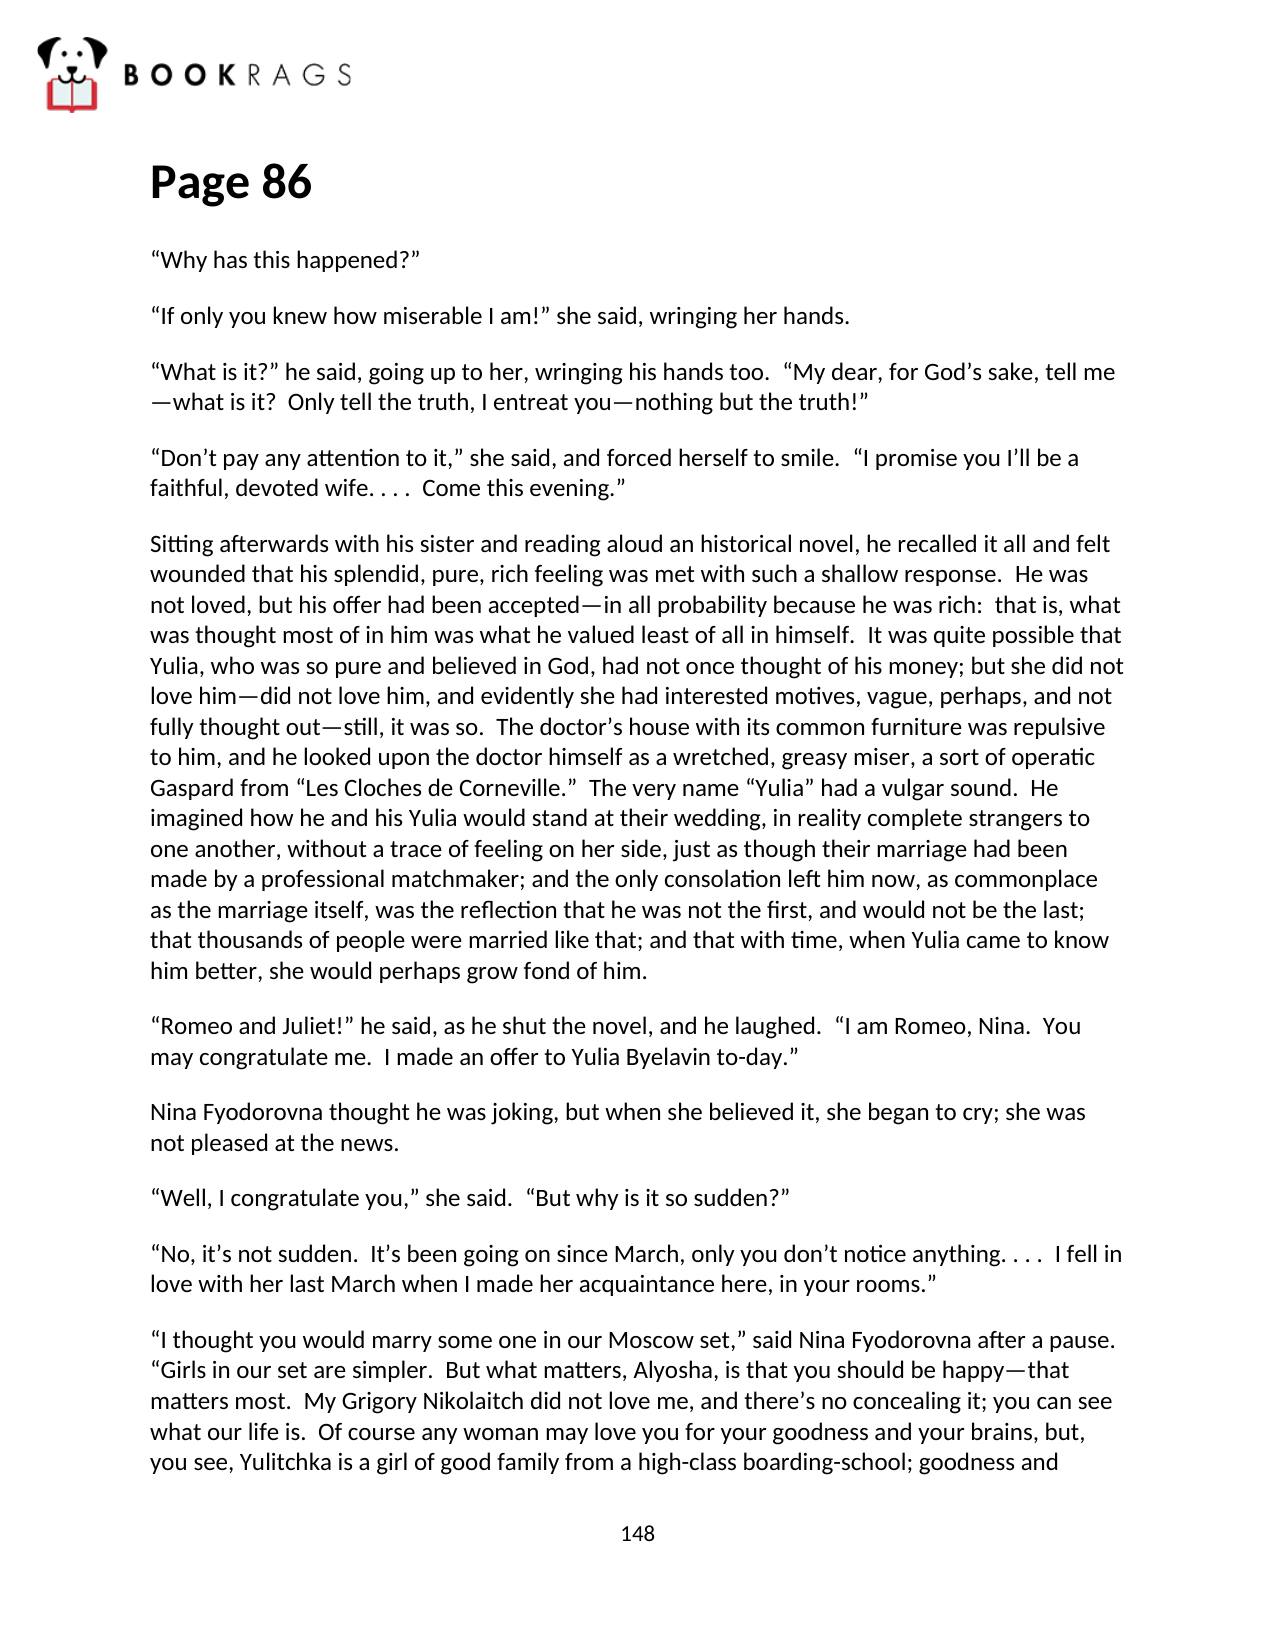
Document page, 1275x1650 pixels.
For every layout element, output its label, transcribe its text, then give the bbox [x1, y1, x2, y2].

text “What is it?” he said, going up to her, wringing his hands too. “My dear, for God’s sake, tell me—­what is it? Only tell the truth, I entreat you—­nothing but the truth!” [150, 356, 1125, 417]
text “If only you knew how miserable I am!” she said, wringing her hands. [150, 300, 1125, 331]
text Nina Fyodorovna thought he was joking, but when she believed it, she began to cry; she was not pleased at the news. [150, 1097, 1125, 1158]
text “Well, I congratulate you,” she said. “But why is it so sudden?” [150, 1183, 1125, 1213]
text “No, it’s not sudden. It’s been going on since March, only you don’t notice anything. . . . I fell in love with her last March when I made her acquaintance here, in your rooms.” [150, 1238, 1125, 1299]
text “Why has this happened?” [150, 244, 1125, 275]
text “Romeo and Juliet!” he said, as he shut the novel, and he laughed. “I am Romeo, Nina. You may congratulate me. I made an offer to Yulia Byelavin to-day.” [150, 1011, 1125, 1072]
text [150, 1324, 1125, 1477]
text Sitting afterwards with his sister and reading aloud an historical novel, he recalled it all and felt wounded that his splendid, pure, rich feeling was met with such a shallow response. He was not loved, but his offer had been accepted—­in all probability because he was rich: that is, what was thought most of in him was what he valued least of all in himself. It was quite possible that Yulia, who was so pure and believed in God, had not once thought of his money; but she did not love him—­did not love him, and evidently she had interested motives, vague, perhaps, and not fully thought out—­still, it was so. The doctor’s house with its common furniture was repulsive to him, and he looked upon the doctor himself as a wretched, greasy miser, a sort of operatic Gaspard from “Les Cloches de Corneville.” The very name “Yulia” had a vulgar sound. He imagined how he and his Yulia would stand at their wedding, in reality complete strangers to one another, without a trace of feeling on her side, just as though their marriage had been made by a professional matchmaker; and the only consolation left him now, as commonplace as the marriage itself, was the reflection that he was not the first, and would not be the last; that thousands of people were married like that; and that with time, when Yulia came to know him better, she would perhaps grow fond of him. [150, 528, 1125, 986]
text Page 86 [150, 150, 1125, 211]
text “Don’t pay any attention to it,” she said, and forced herself to smile. “I promise you I’ll be a faithful, devoted wife. . . . Come this evening.” [150, 442, 1125, 503]
picture [37, 37, 351, 113]
